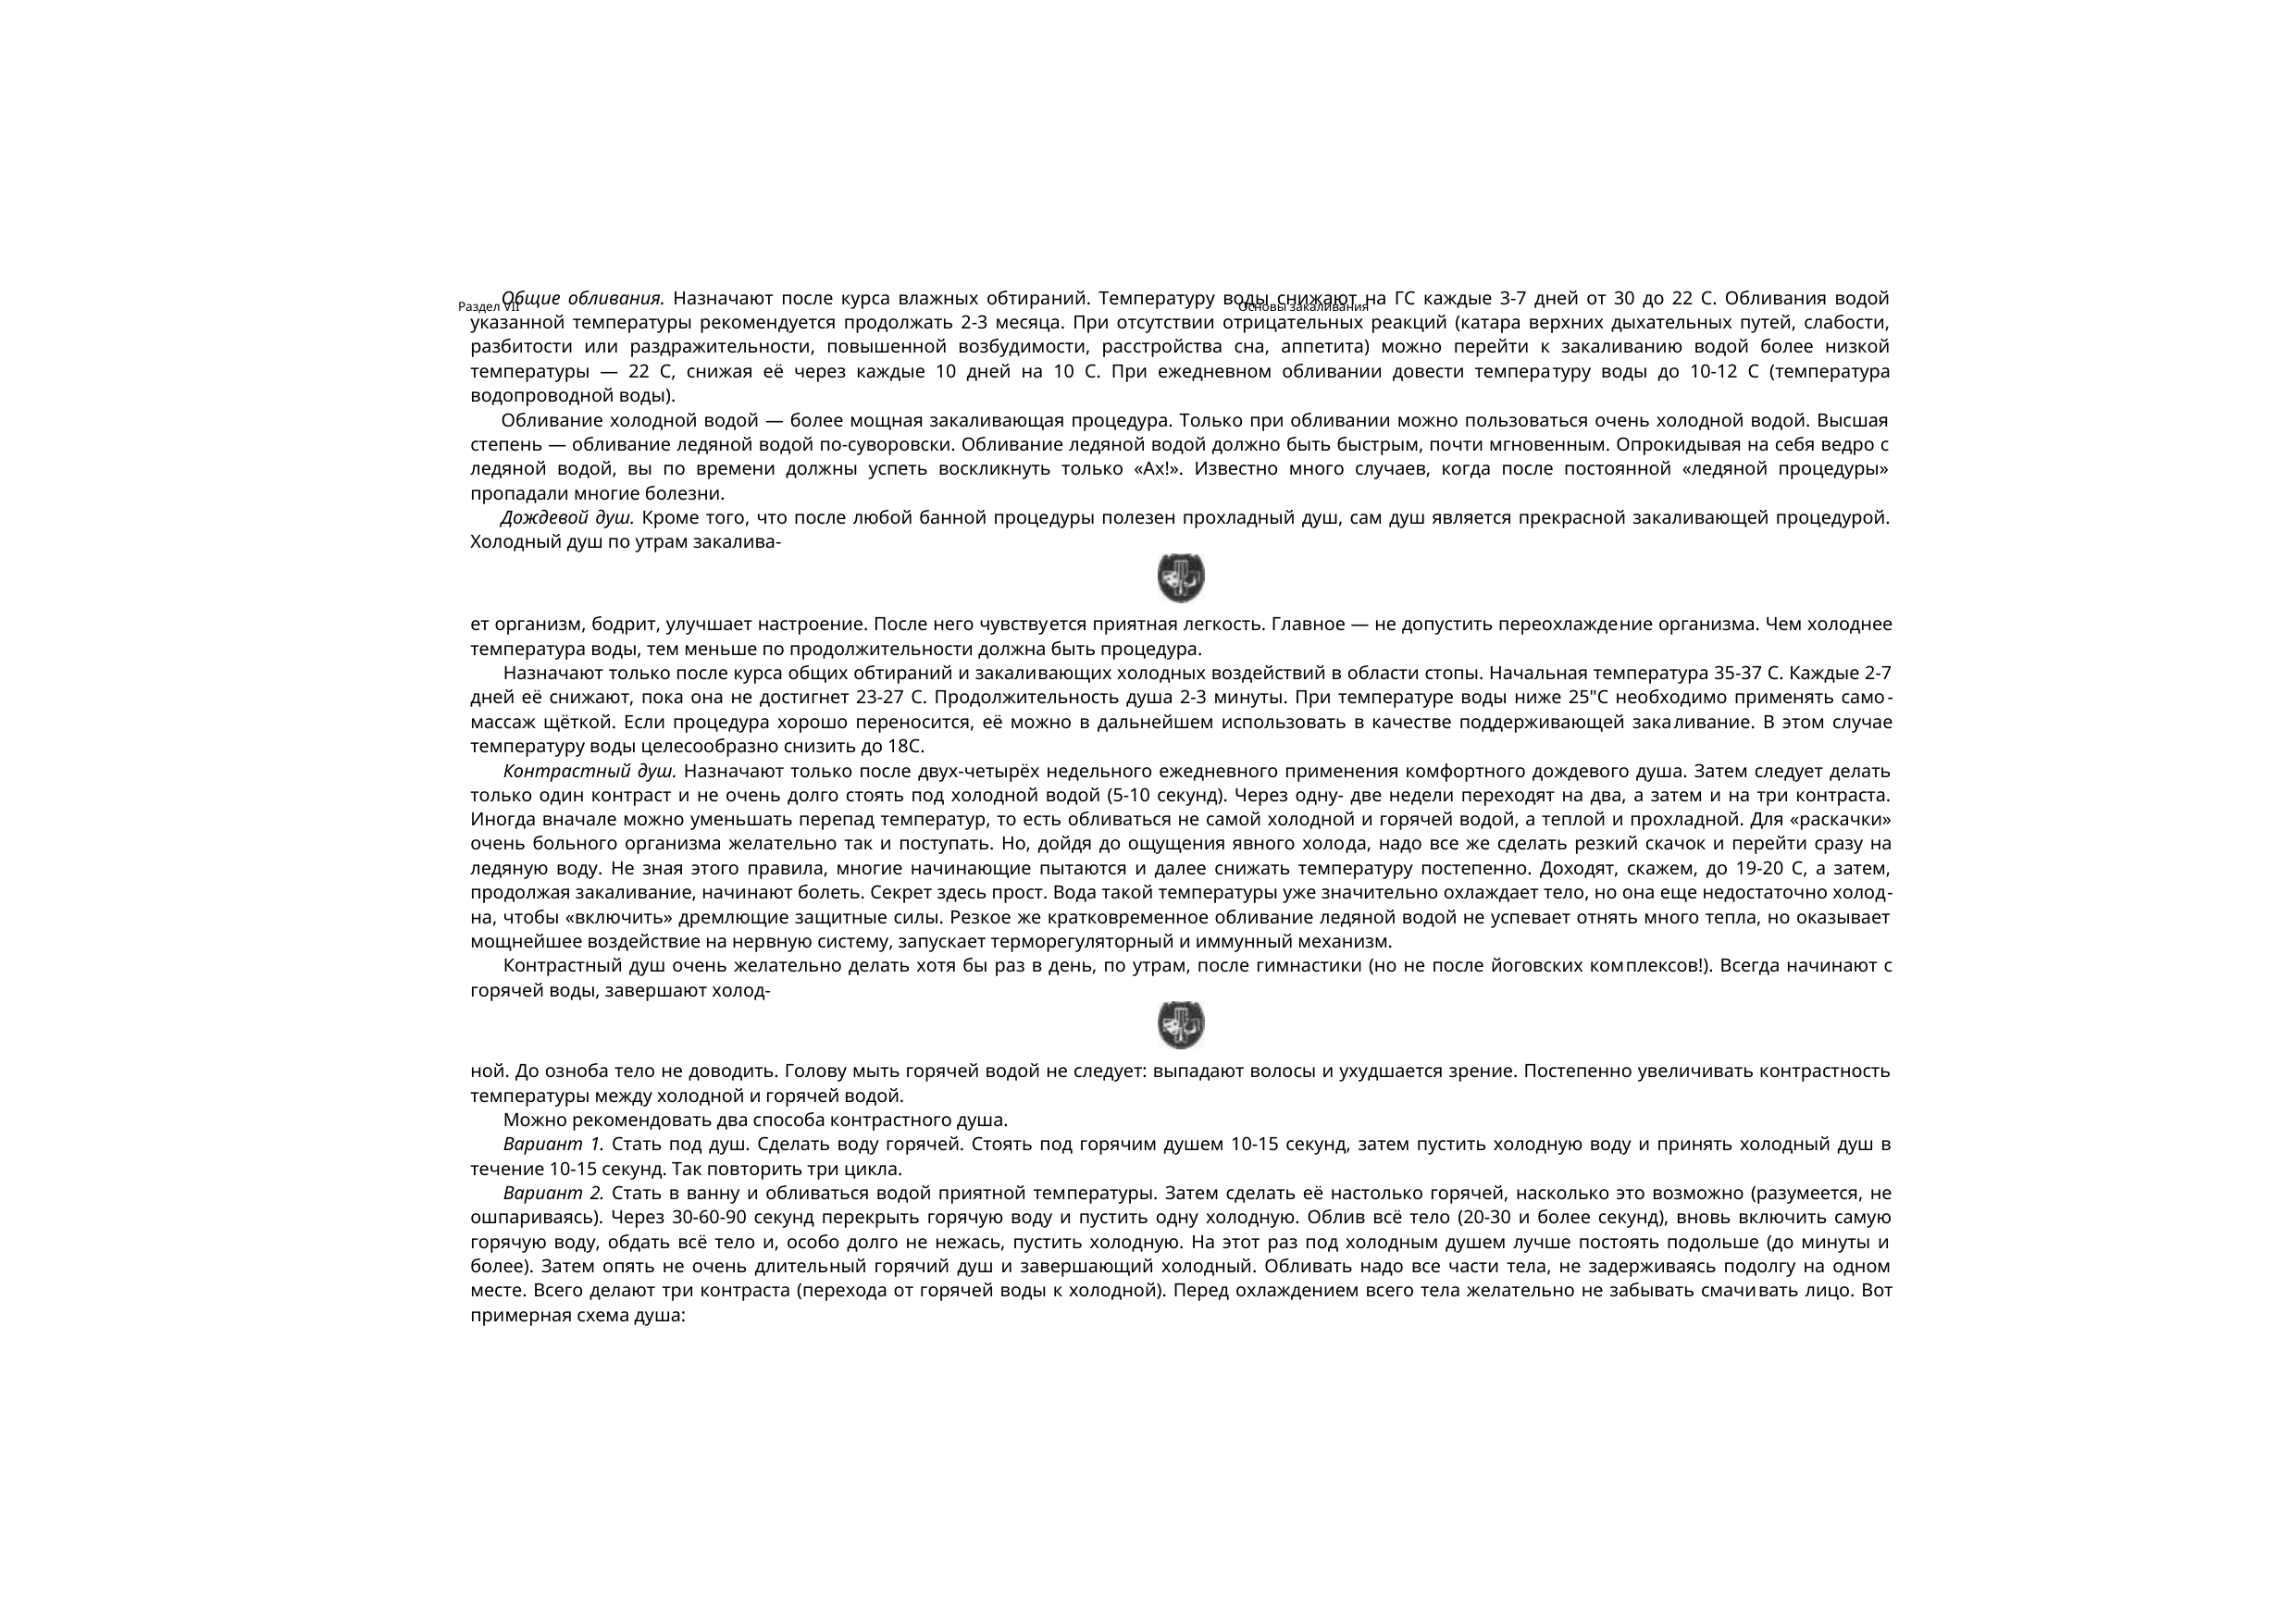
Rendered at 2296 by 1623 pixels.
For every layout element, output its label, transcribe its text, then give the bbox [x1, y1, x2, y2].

text ной. До озноба тело не доводить. Голову мыть горячей водой не следует: выпадают волосы и ухудшается зрение. Постепенно увеличивать контрастность температуры между холодной и горячей водой. [470, 1058, 1893, 1107]
text Контрастный душ очень желательно делать хотя бы раз в день, по утрам, после гимнастики (но не после йоговских комплексов!). Всегда начинают с горячей воды, завершают холод- [470, 953, 1893, 1001]
picture [1158, 553, 1205, 603]
picture [1158, 1001, 1205, 1049]
text Дождевой душ. Кроме того, что после любой банной процедуры полезен прохладный душ, сам душ является прекрасной закаливающей процедурой. Холодный душ по утрам закалива- [470, 504, 1891, 553]
text Вариант 1. Стать под душ. Сделать воду горячей. Стоять под горячим душем 10-15 секунд, затем пустить холодную воду и принять холодный душ в течение 10-15 секунд. Так повторить три цикла. [470, 1132, 1893, 1180]
text ет организм, бодрит, улучшает настроение. После него чувствуется приятная легкость. Главное — не допустить переохлаждение организма. Чем холоднее температура воды, тем меньше по продолжительности должна быть процедура. [470, 612, 1893, 660]
text Можно рекомендовать два способа контрастного душа. [470, 1107, 1895, 1132]
text Вариант 2. Стать в ванну и обливаться водой приятной температуры. Затем сделать её настолько горячей, насколько это возможно (разумеется, не ошпариваясь). Через 30-60-90 секунд перекрыть горячую воду и пустить одну холодную. Облив всё тело (20-30 и более секунд), вновь включить самую горячую воду, обдать всё тело и, особо долго не нежась, пустить холодную. На этот раз под холодным душем лучше постоять подольше (до минуты и более). Затем опять не очень длительный горячий душ и завершающий холодный. Обливать надо все части тела, не задерживаясь подолгу на одном месте. Всего делают три контраста (перехода от горячей воды к холодной). Перед охлаждением всего тела желательно не забывать смачивать лицо. Вот примерная схема душа: [470, 1180, 1893, 1326]
text Обливание холодной водой — более мощная закаливающая процедура. Только при обливании можно пользоваться очень холодной водой. Высшая степень — обливание ледяной водой по-суворовски. Обливание ледяной водой должно быть быстрым, почти мгновенным. Опрокидывая на себя ведро с ледяной водой, вы по времени должны успеть воскликнуть только «Ах!». Известно много случаев, когда после постоянной «ледяной процедуры» пропадали многие болезни. [470, 407, 1891, 504]
text Контрастный душ. Назначают только после двух-четырёх недельного ежедневного применения комфортного дождевого душа. Затем следует делать только один контраст и не очень долго стоять под холодной водой (5-10 секунд). Через одну- две недели переходят на два, а затем и на три контраста. Иногда вначале можно уменьшать перепад температур, то есть обливаться не самой холодной и горячей водой, а теплой и прохладной. Для «раскачки» очень больного организма желательно так и поступать. Но, дойдя до ощущения явного холода, надо все же сделать резкий скачок и перейти сразу на ледяную воду. Не зная этого правила, многие начинающие пытаются и далее снижать температуру постепенно. Доходят, скажем, до 19-20 С, а затем, продолжая закаливание, начинают болеть. Секрет здесь прост. Вода такой температуры уже значительно охлаждает тело, но она еще недостаточно холодна, чтобы «включить» дремлющие защитные силы. Резкое же кратковременное обливание ледяной водой не успевает отнять много тепла, но оказывает мощнейшее воздействие на нервную систему, запускает терморегуляторный и иммунный механизм. [470, 758, 1893, 953]
text Назначают только после курса общих обтираний и закаливающих холодных воздействий в области стопы. Начальная температура 35-37 С. Каждые 2-7 дней её снижают, пока она не достигнет 23-27 С. Продолжительность душа 2-3 минуты. При температуре воды ниже 25"С необходимо применять самомассаж щёткой. Если процедура хорошо переносится, её можно в дальнейшем использовать в качестве поддерживающей закаливание. В этом случае температуру воды целесообразно снизить до 18С. [470, 660, 1893, 758]
text Общие обливания. Назначают после курса влажных обтираний. Температуру воды снижают на ГС каждые 3-7 дней от 30 до 22 С. Обливания водой указанной температуры рекомендуется продолжать 2-3 месяца. При отсутствии отрицательных реакций (катара верхних дыхательных путей, слабости, разбитости или раздражительности, повышенной возбудимости, расстройства сна, аппетита) можно перейти к закаливанию водой более низкой температуры — 22 С, снижая её через каждые 10 дней на 10 С. При ежедневном обливании довести температуру воды до 10-12 С (температура водопроводной воды). [470, 285, 1891, 407]
